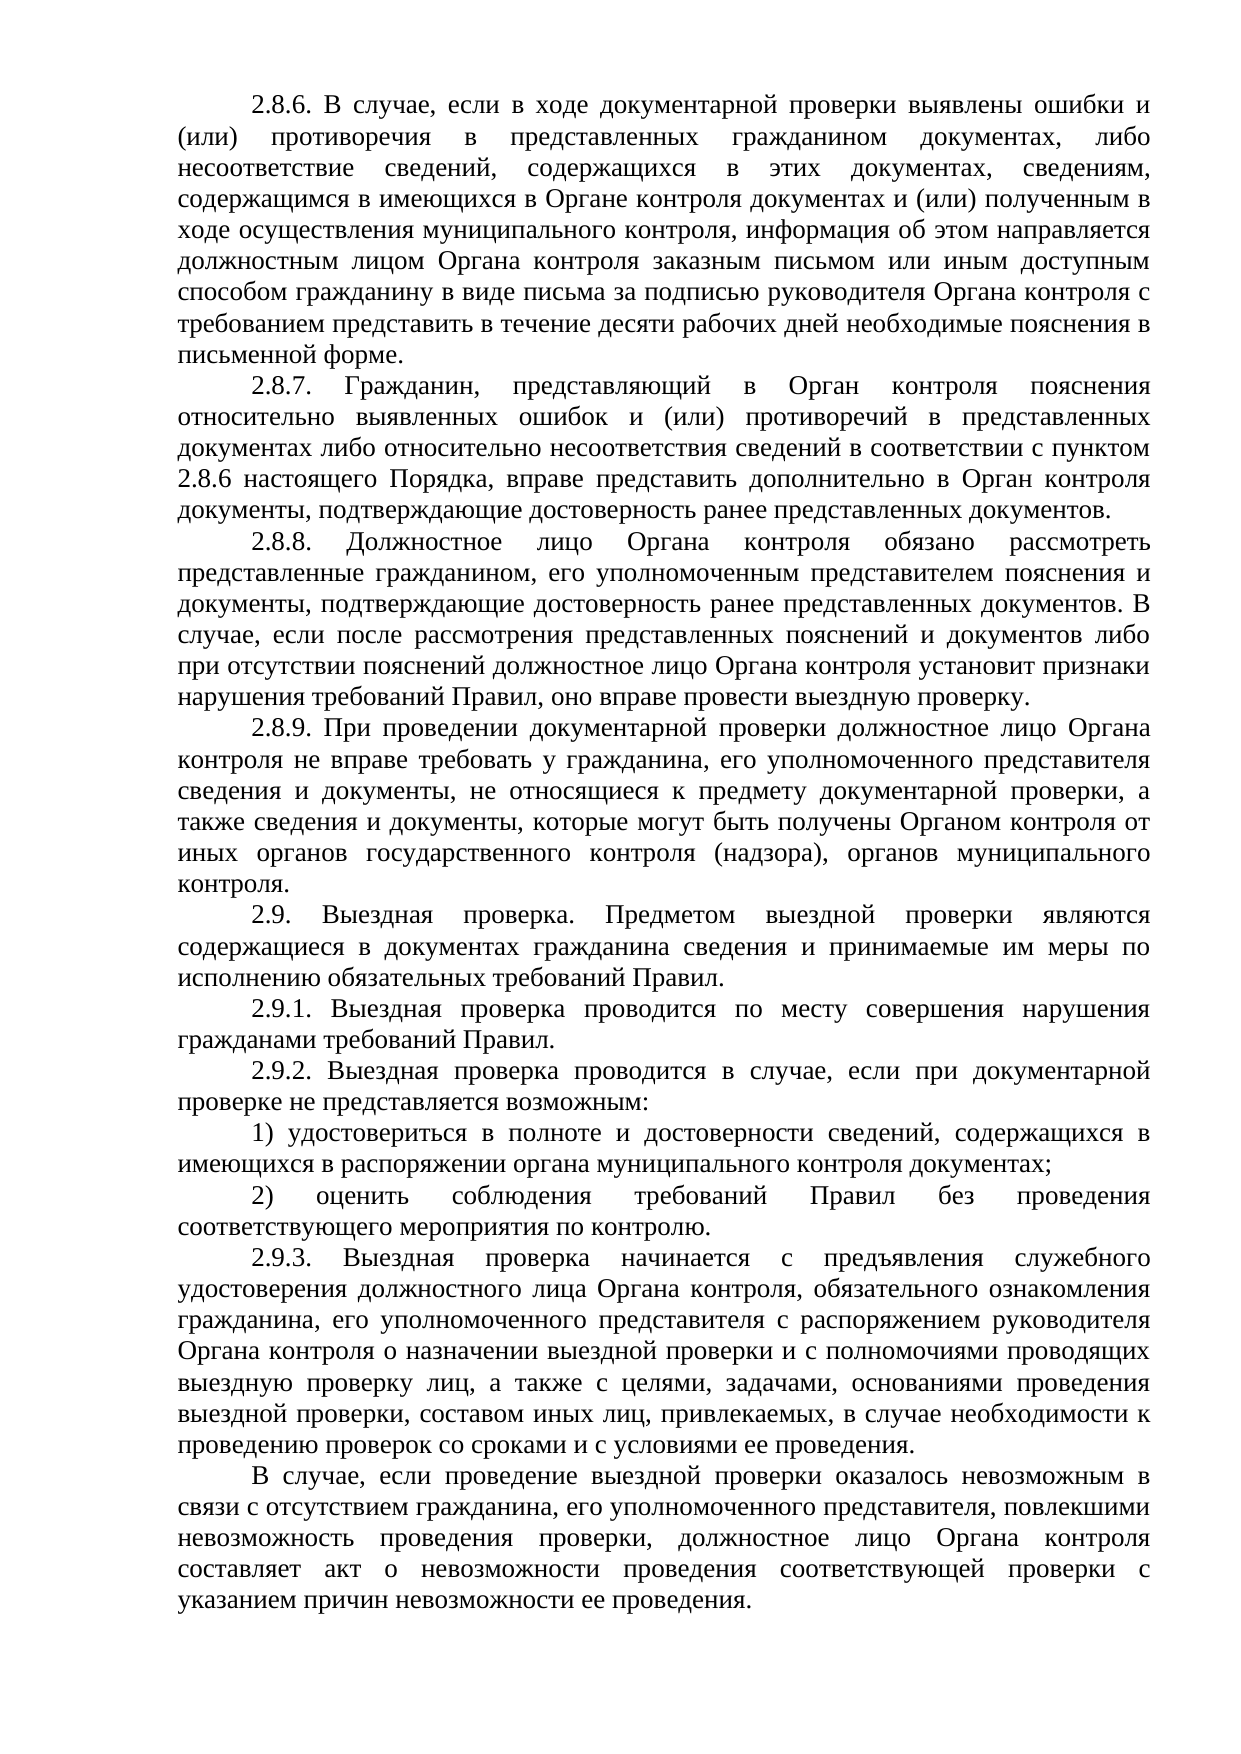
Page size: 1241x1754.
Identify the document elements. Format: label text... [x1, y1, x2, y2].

text 2.8.7. Гражданин, представляющий в Орган контроля пояснения относительно выявленных ошибок и (или) противоречий в представленных документах либо относительно несоответствия сведений в соответствии с пунктом 2.8.6 настоящего Порядка, вправе представить дополнительно в Орган контроля документы, подтверждающие достоверность ранее представленных документов. [177, 369, 1152, 525]
text 2.9.1. Выездная проверка проводится по месту совершения нарушения гражданами требований Правил. [177, 992, 1152, 1054]
text 2.9.2. Выездная проверка проводится в случае, если при документарной проверке не представляется возможным: [177, 1054, 1152, 1116]
text 2.8.8. Должностное лицо Органа контроля обязано рассмотреть представленные гражданином, его уполномоченным представителем пояснения и документы, подтверждающие достоверность ранее представленных документов. В случае, если после рассмотрения представленных пояснений и документов либо при отсутствии пояснений должностное лицо Органа контроля установит признаки нарушения требований Правил, оно вправе провести выездную проверку. [177, 525, 1152, 712]
text 2.9.3. Выездная проверка начинается с предъявления служебного удостоверения должностного лица Органа контроля, обязательного ознакомления гражданина, его уполномоченного представителя с распоряжением руководителя Органа контроля о назначении выездной проверки и с полномочиями проводящих выездную проверку лиц, а также с целями, задачами, основаниями проведения выездной проверки, составом иных лиц, привлекаемых, в случае необходимости к проведению проверок со сроками и с условиями ее проведения. [177, 1241, 1152, 1459]
text 2) оценить соблюдения требований Правил без проведения соответствующего мероприятия по контролю. [177, 1179, 1152, 1241]
text 2.8.6. В случае, если в ходе документарной проверки выявлены ошибки и (или) противоречия в представленных гражданином документах, либо несоответствие сведений, содержащихся в этих документах, сведениям, содержащимся в имеющихся в Органе контроля документах и (или) полученным в ходе осуществления муниципального контроля, информация об этом направляется должностным лицом Органа контроля заказным письмом или иным доступным способом гражданину в виде письма за подписью руководителя Органа контроля с требованием представить в течение десяти рабочих дней необходимые пояснения в письменной форме. [177, 89, 1152, 369]
text 1) удостовериться в полноте и достоверности сведений, содержащихся в имеющихся в распоряжении органа муниципального контроля документах; [177, 1116, 1152, 1179]
text 2.8.9. При проведении документарной проверки должностное лицо Органа контроля не вправе требовать у гражданина, его уполномоченного представителя сведения и документы, не относящиеся к предмету документарной проверки, а также сведения и документы, которые могут быть получены Органом контроля от иных органов государственного контроля (надзора), органов муниципального контроля. [177, 712, 1152, 898]
text В случае, если проведение выездной проверки оказалось невозможным в связи с отсутствием гражданина, его уполномоченного представителя, повлекшими невозможность проведения проверки, должностное лицо Органа контроля составляет акт о невозможности проведения соответствующей проверки с указанием причин невозможности ее проведения. [177, 1459, 1152, 1615]
text 2.9. Выездная проверка. Предметом выездной проверки являются содержащиеся в документах гражданина сведения и принимаемые им меры по исполнению обязательных требований Правил. [177, 898, 1152, 992]
